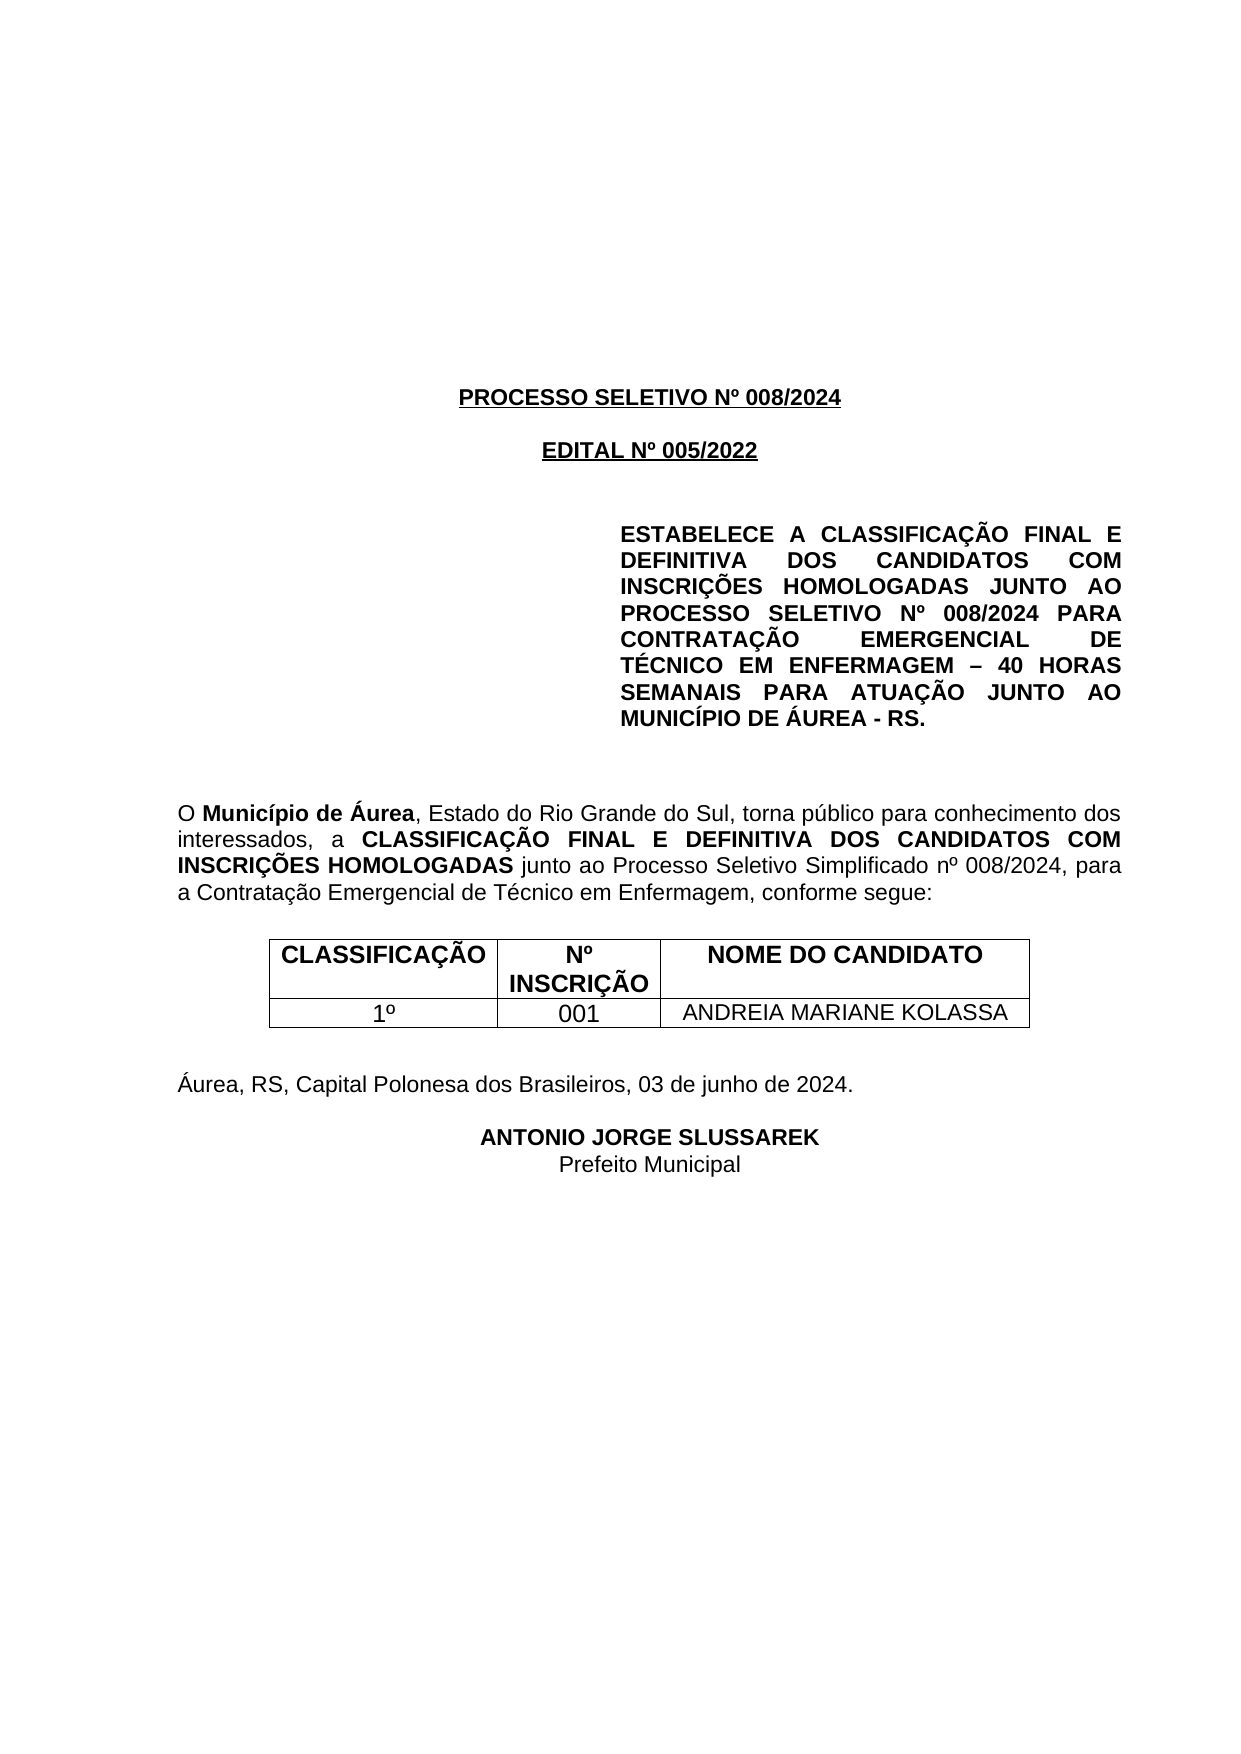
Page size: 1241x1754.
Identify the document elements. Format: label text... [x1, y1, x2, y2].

text ESTABELECE A CLASSIFICAÇÃO FINAL E DEFINITIVA DOS CANDIDATOS COM INSCRIÇÕES HOMOLOGADAS JUNTO AO PROCESSO SELETIVO Nº 008/2024 PARA CONTRATAÇÃO EMERGENCIAL DE TÉCNICO EM ENFERMAGEM – 40 HORAS SEMANAIS PARA ATUAÇÃO JUNTO AO MUNICÍPIO DE ÁUREA - RS. [620, 521, 1122, 731]
text Prefeito Municipal [177, 1151, 1122, 1177]
text Áurea, RS, Capital Polonesa dos Brasileiros, 03 de junho de 2024. [177, 1062, 1122, 1098]
table_cell 001 [498, 999, 660, 1027]
table_cell ANDREIA MARIANE KOLASSA [661, 999, 1029, 1027]
text ANTONIO JORGE SLUSSAREK [177, 1124, 1122, 1151]
text O Município de Áurea, Estado do Rio Grande do Sul, torna público para conhecimento dos interessados, a CLASSIFICAÇÃO FINAL E DEFINITIVA DOS CANDIDATOS COM INSCRIÇÕES HOMOLOGADAS junto ao Processo Seletivo Simplificado nº 008/2024, para a Contratação Emergencial de Técnico em Enfermagem, conforme segue: [177, 799, 1122, 905]
text PROCESSO SELETIVO Nº 008/2024 [177, 384, 1122, 410]
table_header NOME DO CANDIDATO [661, 940, 1029, 997]
table_header Nº INSCRIÇÃO [498, 940, 660, 997]
table_header CLASSIFICAÇÃO [270, 940, 497, 997]
table_cell 1º [270, 999, 497, 1027]
text EDITAL Nº 005/2022 [177, 437, 1122, 463]
